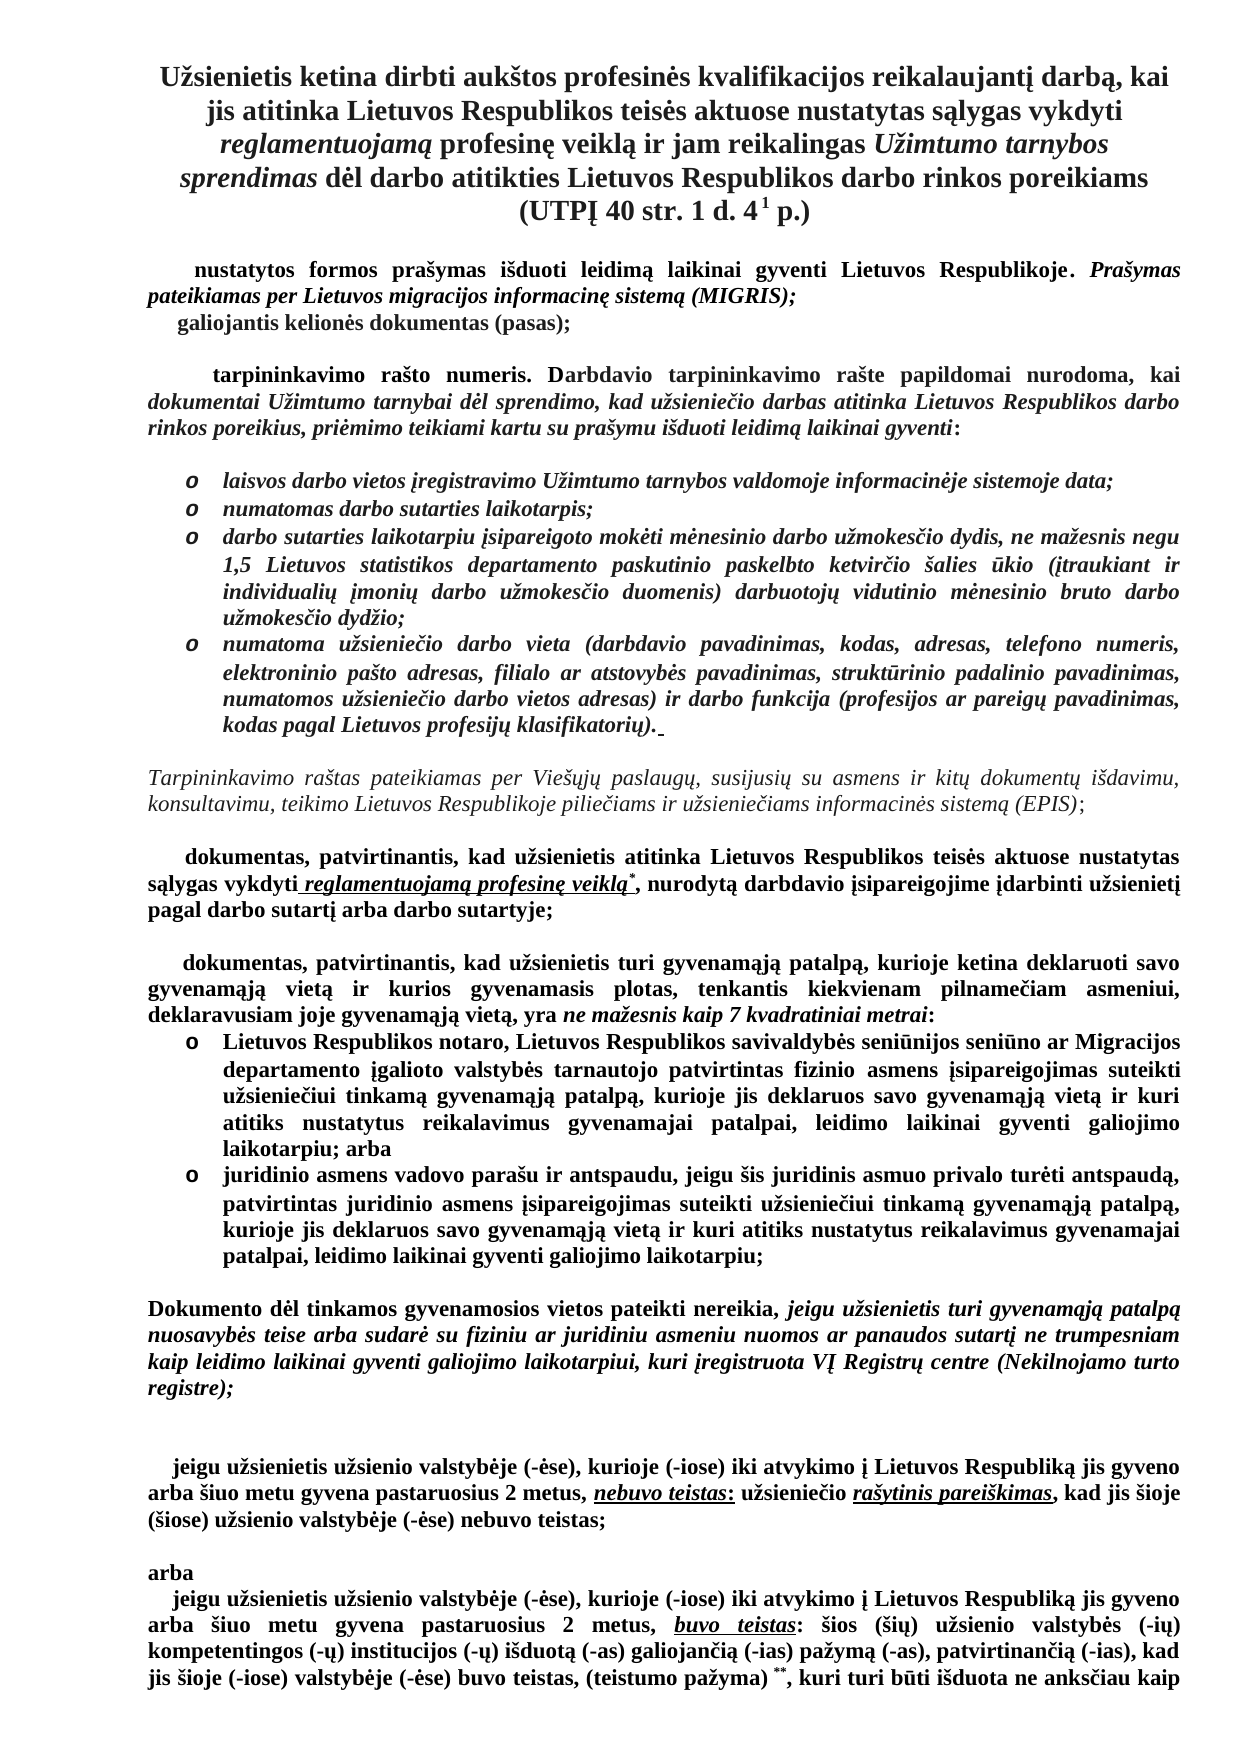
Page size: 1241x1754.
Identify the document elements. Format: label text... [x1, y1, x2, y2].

list darbo sutarties laikotarpiu įsipareigoto mokėti mėnesinio darbo užmokesčio dydis, ne mažesnis negu 1,5 Lietuvos statistikos departamento paskutinio paskelbto ketvirčio šalies ūkio (įtraukiant ir individualių įmonių darbo užmokesčio duomenis) darbuotojų vidutinio mėnesinio bruto darbo užmokesčio dydžio; [185, 523, 1181, 631]
text Tarpininkavimo raštas pateikiamas per Viešųjų paslaugų, susijusių su asmens ir kitų dokumentų išdavimu, konsultavimu, teikimo Lietuvos Respublikoje piliečiams ir užsieniečiams informacinės sistemą (EPIS); [148, 764, 1181, 817]
text  nustatytos formos prašymas išduoti leidimą laikinai gyventi Lietuvos Respublikoje. Prašymas pateikiamas per Lietuvos migracijos informacinę sistemą (MIGRIS); [148, 256, 1181, 309]
list numatoma užsieniečio darbo vieta (darbdavio pavadinimas, kodas, adresas, telefono numeris, elektroninio pašto adresas, filialo ar atstovybės pavadinimas, struktūrinio padalinio pavadinimas, numatomos užsieniečio darbo vietos adresas) ir darbo funkcija (profesijos ar pareigų pavadinimas, kodas pagal Lietuvos profesijų klasifikatorių). [185, 631, 1181, 738]
text  galiojantis kelionės dokumentas (pasas); [148, 309, 1181, 335]
text jeigu užsienietis užsienio valstybėje (-ėse), kurioje (-iose) iki atvykimo į Lietuvos Respubliką jis gyveno arba šiuo metu gyvena pastaruosius 2 metus, nebuvo teistas: užsieniečio rašytinis pareiškimas, kad jis šioje (šiose) užsienio valstybėje (-ėse) nebuvo teistas; [148, 1453, 1181, 1532]
list juridinio asmens vadovo parašu ir antspaudu, jeigu šis juridinis asmuo privalo turėti antspaudą, patvirtintas juridinio asmens įsipareigojimas suteikti užsieniečiui tinkamą gyvenamąją patalpą, kurioje jis deklaruos savo gyvenamąją vietą ir kuri atitiks nustatytus reikalavimus gyvenamajai patalpai, leidimo laikinai gyventi galiojimo laikotarpiu; [185, 1161, 1181, 1269]
text Užsienietis ketina dirbti aukštos profesinės kvalifikacijos reikalaujantį darbą, kai jis atitinka Lietuvos Respublikos teisės aktuose nustatytas sąlygas vykdyti reglamentuojamą profesinę veiklą ir jam reikalingas Užimtumo tarnybos sprendimas dėl darbo atitikties Lietuvos Respublikos darbo rinkos poreikiams (UTPĮ 40 str. 1 d. 4 1 p.) [148, 59, 1181, 227]
text arba [148, 1558, 1181, 1585]
list Lietuvos Respublikos notaro, Lietuvos Respublikos savivaldybės seniūnijos seniūno ar Migracijos departamento įgalioto valstybės tarnautojo patvirtintas fizinio asmens įsipareigojimas suteikti užsieniečiui tinkamą gyvenamąją patalpą, kurioje jis deklaruos savo gyvenamąją vietą ir kuri atitiks nustatytus reikalavimus gyvenamajai patalpai, leidimo laikinai gyventi galiojimo laikotarpiu; arba [185, 1028, 1181, 1161]
text  tarpininkavimo rašto numeris. Darbdavio tarpininkavimo rašte papildomai nurodoma, kai dokumentai Užimtumo tarnybai dėl sprendimo, kad užsieniečio darbas atitinka Lietuvos Respublikos darbo rinkos poreikius, priėmimo teikiami kartu su prašymu išduoti leidimą laikinai gyventi: [148, 361, 1181, 440]
text Dokumento dėl tinkamos gyvenamosios vietos pateikti nereikia, jeigu užsienietis turi gyvenamąją patalpą nuosavybės teise arba sudarė su fiziniu ar juridiniu asmeniu nuomos ar panaudos sutartį ne trumpesniam kaip leidimo laikinai gyventi galiojimo laikotarpiui, kuri įregistruota VĮ Registrų centre (Nekilnojamo turto registre); [148, 1295, 1181, 1400]
list numatomas darbo sutarties laikotarpis; [185, 495, 1181, 523]
text  dokumentas, patvirtinantis, kad užsienietis atitinka Lietuvos Respublikos teisės aktuose nustatytas sąlygas vykdyti reglamentuojamą profesinę veiklą*, nurodytą darbdavio įsipareigojime įdarbinti užsienietį pagal darbo sutartį arba darbo sutartyje; [148, 843, 1181, 922]
text  dokumentas, patvirtinantis, kad užsienietis turi gyvenamąją patalpą, kurioje ketina deklaruoti savo gyvenamąją vietą ir kurios gyvenamasis plotas, tenkantis kiekvienam pilnamečiam asmeniui, deklaravusiam joje gyvenamąją vietą, yra ne mažesnis kaip 7 kvadratiniai metrai: [148, 949, 1181, 1028]
list laisvos darbo vietos įregistravimo Užimtumo tarnybos valdomoje informacinėje sistemoje data; [185, 467, 1181, 495]
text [148, 1585, 1181, 1690]
